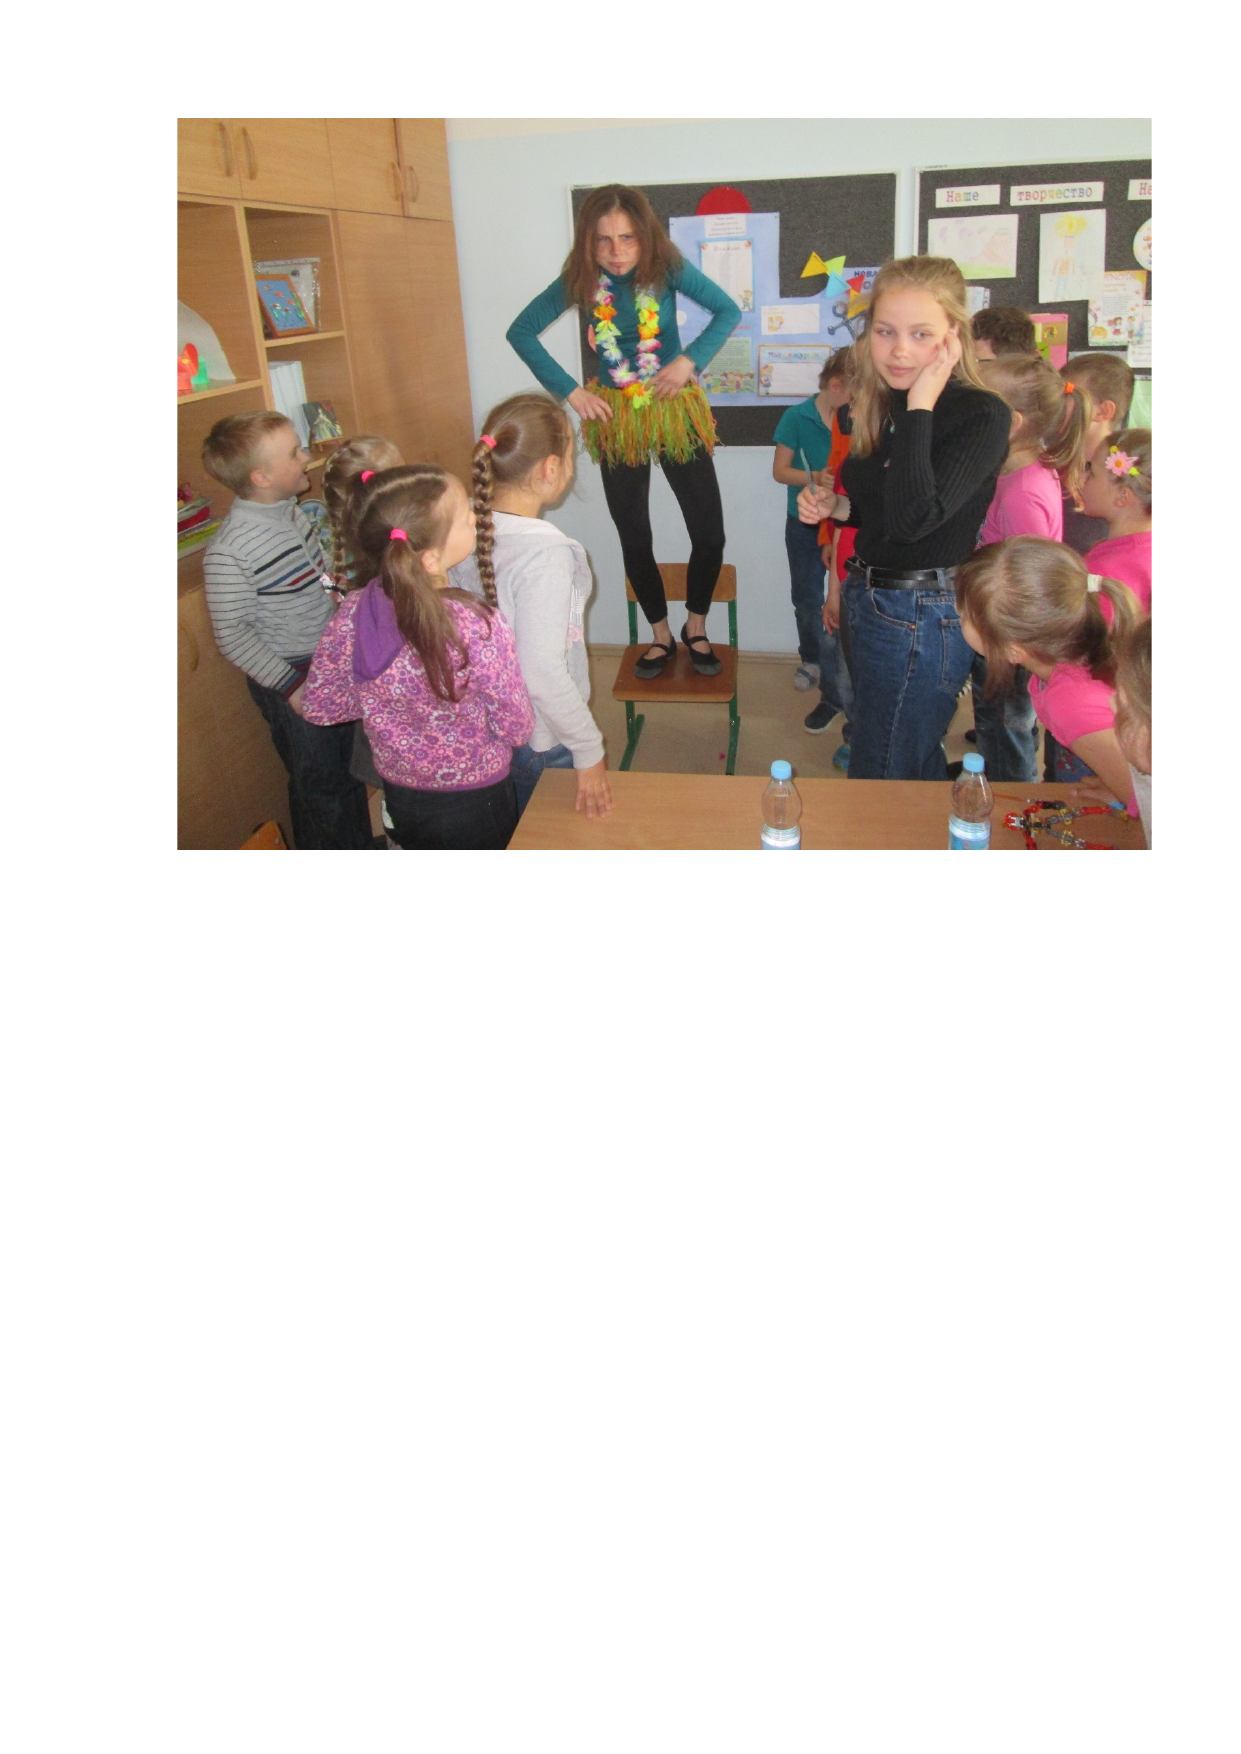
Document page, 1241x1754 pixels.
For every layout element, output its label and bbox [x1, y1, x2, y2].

picture [177, 118, 1152, 850]
